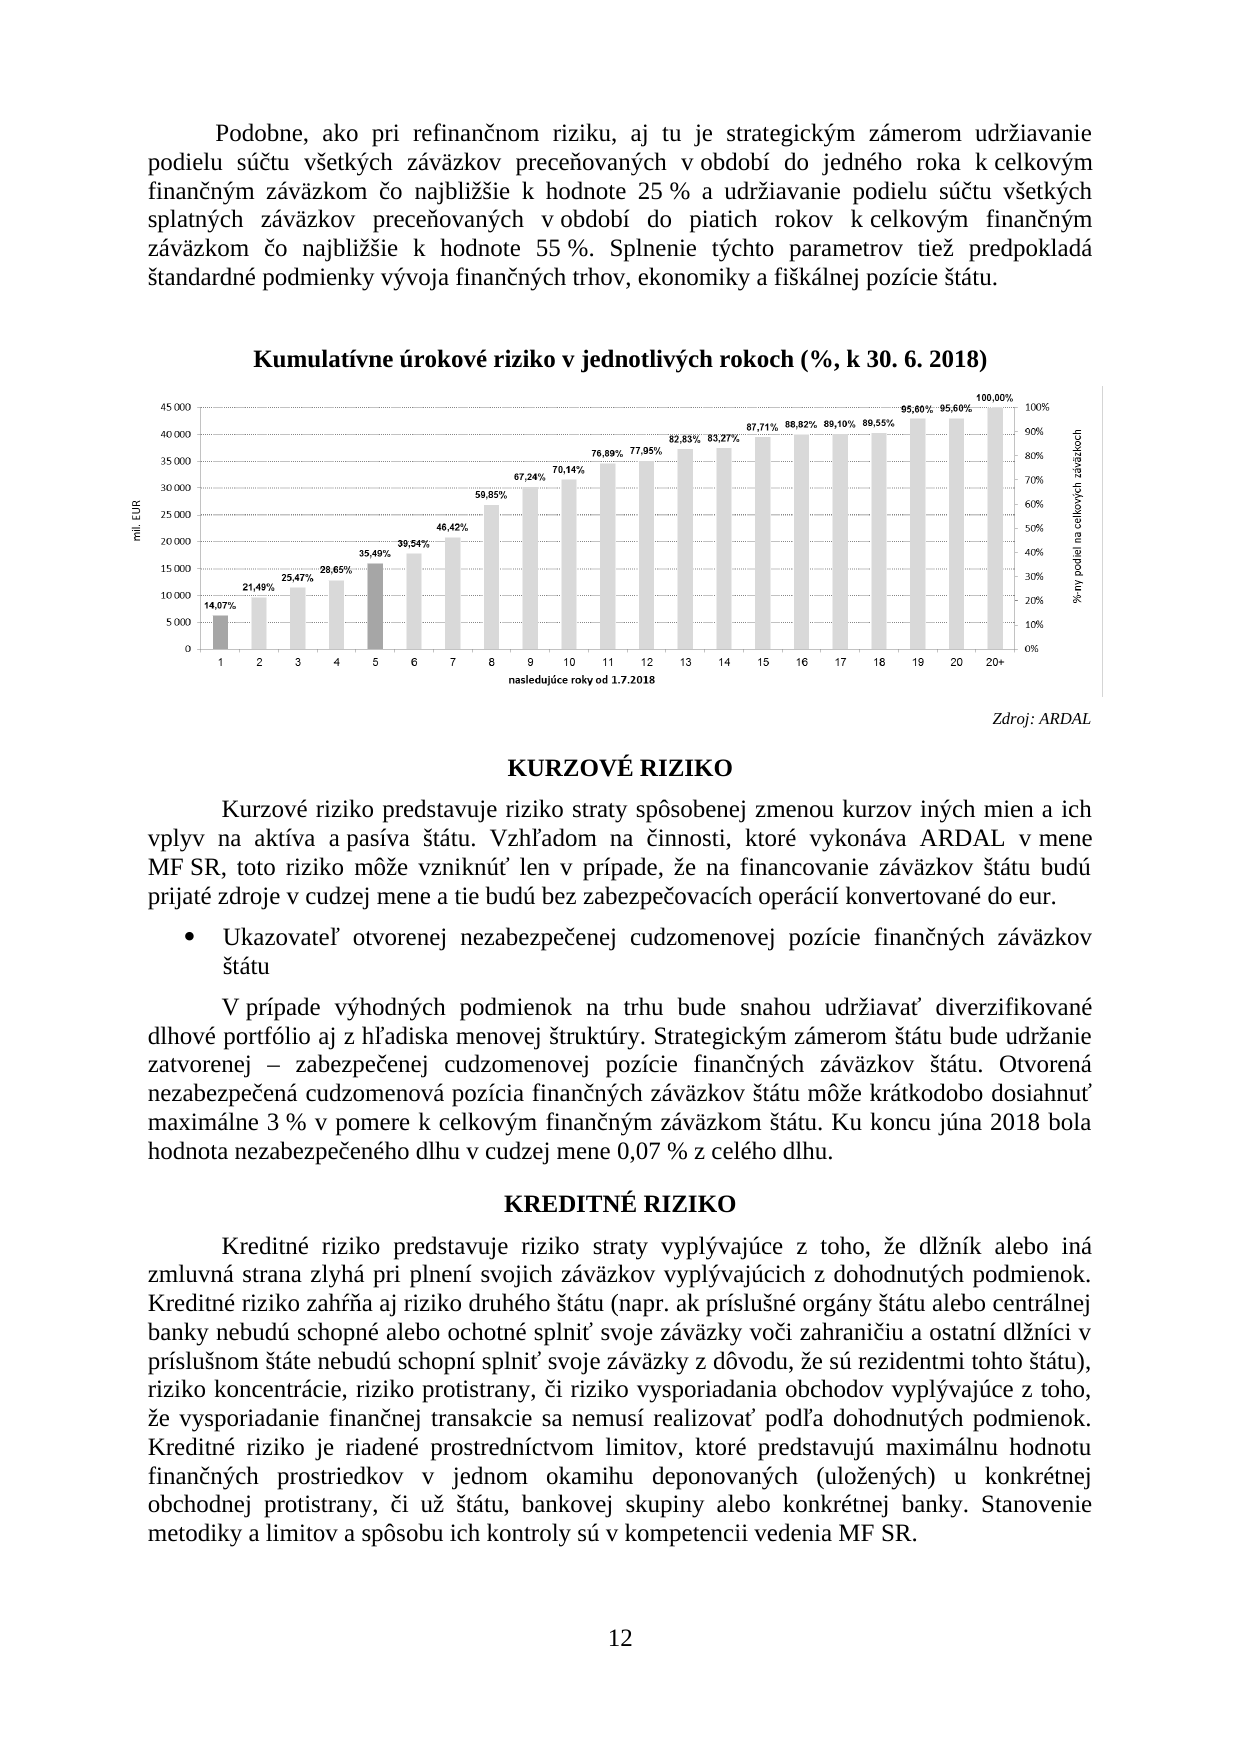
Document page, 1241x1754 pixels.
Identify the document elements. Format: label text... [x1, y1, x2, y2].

text Kurzové riziko predstavuje riziko straty spôsobenej zmenou kurzov iných mien a ich vplyv na aktíva a pasíva štátu. Vzhľadom na činnosti, ktoré vykonáva ARDAL v mene MF SR, toto riziko môže vzniknúť len v prípade, že na financovanie záväzkov štátu budú prijaté zdroje v cudzej mene a tie budú bez zabezpečovacích operácií konvertované do eur. [148, 794, 1093, 909]
text V prípade výhodných podmienok na trhu bude snahou udržiavať diverzifikované dlhové portfólio aj z hľadiska menovej štruktúry. Strategickým zámerom štátu bude udržanie zatvorenej – zabezpečenej cudzomenovej pozície finančných záväzkov štátu. Otvorená nezabezpečená cudzomenová pozícia finančných záväzkov štátu môže krátkodobo dosiahnuť maximálne 3 % v pomere k celkovým finančným záväzkom štátu. Ku koncu júna 2018 bola hodnota nezabezpečeného dlhu v cudzej mene 0,07 % z celého dlhu. [148, 992, 1093, 1164]
picture [112, 385, 1103, 697]
text Kumulatívne úrokové riziko v jednotlivých rokoch (%, k 30. 6. 2018) [148, 344, 1093, 373]
text KURZOVÉ RIZIKO [148, 753, 1093, 782]
list Ukazovateľ otvorenej nezabezpečenej cudzomenovej pozície finančných záväzkov štátu [185, 922, 1093, 979]
text Zdroj: ARDAL [148, 709, 1093, 728]
text Podobne, ako pri refinančnom riziku, aj tu je strategickým zámerom udržiavanie podielu súčtu všetkých záväzkov preceňovaných v období do jedného roka k celkovým finančným záväzkom čo najbližšie k hodnote 25 % a udržiavanie podielu súčtu všetkých splatných záväzkov preceňovaných v období do piatich rokov k celkovým finančným záväzkom čo najbližšie k hodnote 55 %. Splnenie týchto parametrov tiež predpokladá štandardné podmienky vývoja finančných trhov, ekonomiky a fiškálnej pozície štátu. [148, 118, 1093, 291]
text Kreditné riziko predstavuje riziko straty vyplývajúce z toho, že dlžník alebo iná zmluvná strana zlyhá pri plnení svojich záväzkov vyplývajúcich z dohodnutých podmienok. Kreditné riziko zahŕňa aj riziko druhého štátu (napr. ak príslušné orgány štátu alebo centrálnej banky nebudú schopné alebo ochotné splniť svoje záväzky voči zahraničiu a ostatní dlžníci v príslušnom štáte nebudú schopní splniť svoje záväzky z dôvodu, že sú rezidentmi tohto štátu), riziko koncentrácie, riziko protistrany, či riziko vysporiadania obchodov vyplývajúce z toho, že vysporiadanie finančnej transakcie sa nemusí realizovať podľa dohodnutých podmienok. Kreditné riziko je riadené prostredníctvom limitov, ktoré predstavujú maximálnu hodnotu finančných prostriedkov v jednom okamihu deponovaných (uložených) u konkrétnej obchodnej protistrany, či už štátu, bankovej skupiny alebo konkrétnej banky. Stanovenie metodiky a limitov a spôsobu ich kontroly sú v kompetencii vedenia MF SR. [148, 1231, 1093, 1547]
text KREDITNÉ RIZIKO [148, 1189, 1093, 1218]
